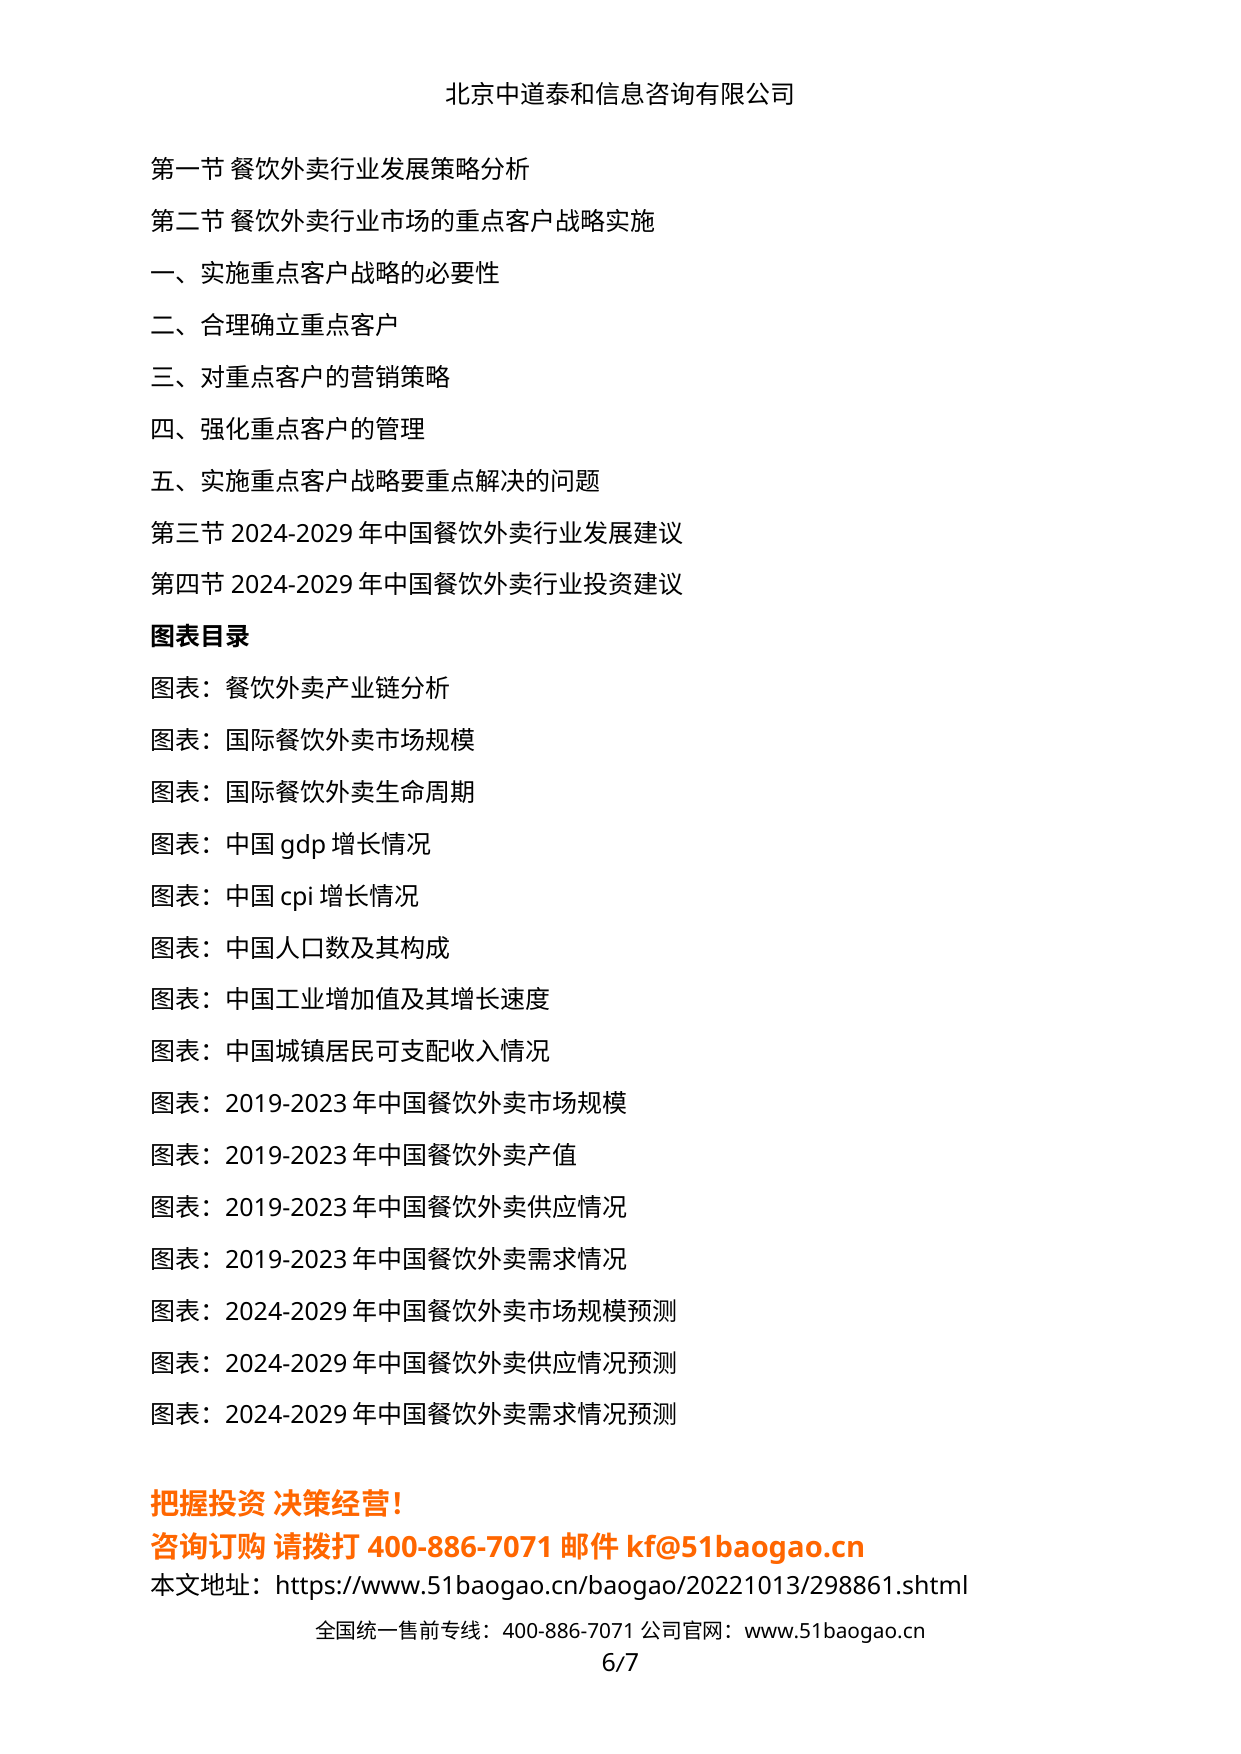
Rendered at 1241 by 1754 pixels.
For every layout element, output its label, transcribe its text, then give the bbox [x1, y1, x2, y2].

text 图表：中国cpi增长情况 [150, 876, 1090, 912]
text 图表：餐饮外卖产业链分析 [150, 669, 1090, 705]
text 图表目录 [150, 617, 1090, 653]
text 把握投资 决策经营！咨询订购 请拨打 400-886-7071 邮件 kf@51baogao.cn本文地址：https://www.51baogao.cn/baogao/20221013/298861.shtml [150, 1447, 1090, 1602]
text 图表：国际餐饮外卖市场规模 [150, 721, 1090, 757]
text 图表：中国人口数及其构成 [150, 928, 1090, 964]
text 图表：2024-2029年中国餐饮外卖供应情况预测 [150, 1343, 1090, 1379]
text 第二节 餐饮外卖行业市场的重点客户战略实施 [150, 202, 1090, 238]
text 图表：2019-2023年中国餐饮外卖需求情况 [150, 1239, 1090, 1276]
text 一、实施重点客户战略的必要性 [150, 254, 1090, 290]
text 五、实施重点客户战略要重点解决的问题 [150, 461, 1090, 497]
text 图表：国际餐饮外卖生命周期 [150, 772, 1090, 809]
text 图表：2024-2029年中国餐饮外卖需求情况预测 [150, 1395, 1090, 1431]
text 第三节 2024-2029年中国餐饮外卖行业发展建议 [150, 513, 1090, 549]
text 图表：2019-2023年中国餐饮外卖市场规模 [150, 1084, 1090, 1120]
text 图表：中国gdp增长情况 [150, 824, 1090, 861]
text 图表：2019-2023年中国餐饮外卖产值 [150, 1136, 1090, 1172]
text 二、合理确立重点客户 [150, 306, 1090, 342]
text 四、强化重点客户的管理 [150, 409, 1090, 446]
text 第四节 2024-2029年中国餐饮外卖行业投资建议 [150, 565, 1090, 601]
text 第一节 餐饮外卖行业发展策略分析 [150, 150, 1090, 186]
text 图表：中国工业增加值及其增长速度 [150, 980, 1090, 1016]
text 图表：2019-2023年中国餐饮外卖供应情况 [150, 1187, 1090, 1224]
text 图表：中国城镇居民可支配收入情况 [150, 1032, 1090, 1068]
text 图表：2024-2029年中国餐饮外卖市场规模预测 [150, 1291, 1090, 1327]
text 三、对重点客户的营销策略 [150, 357, 1090, 394]
